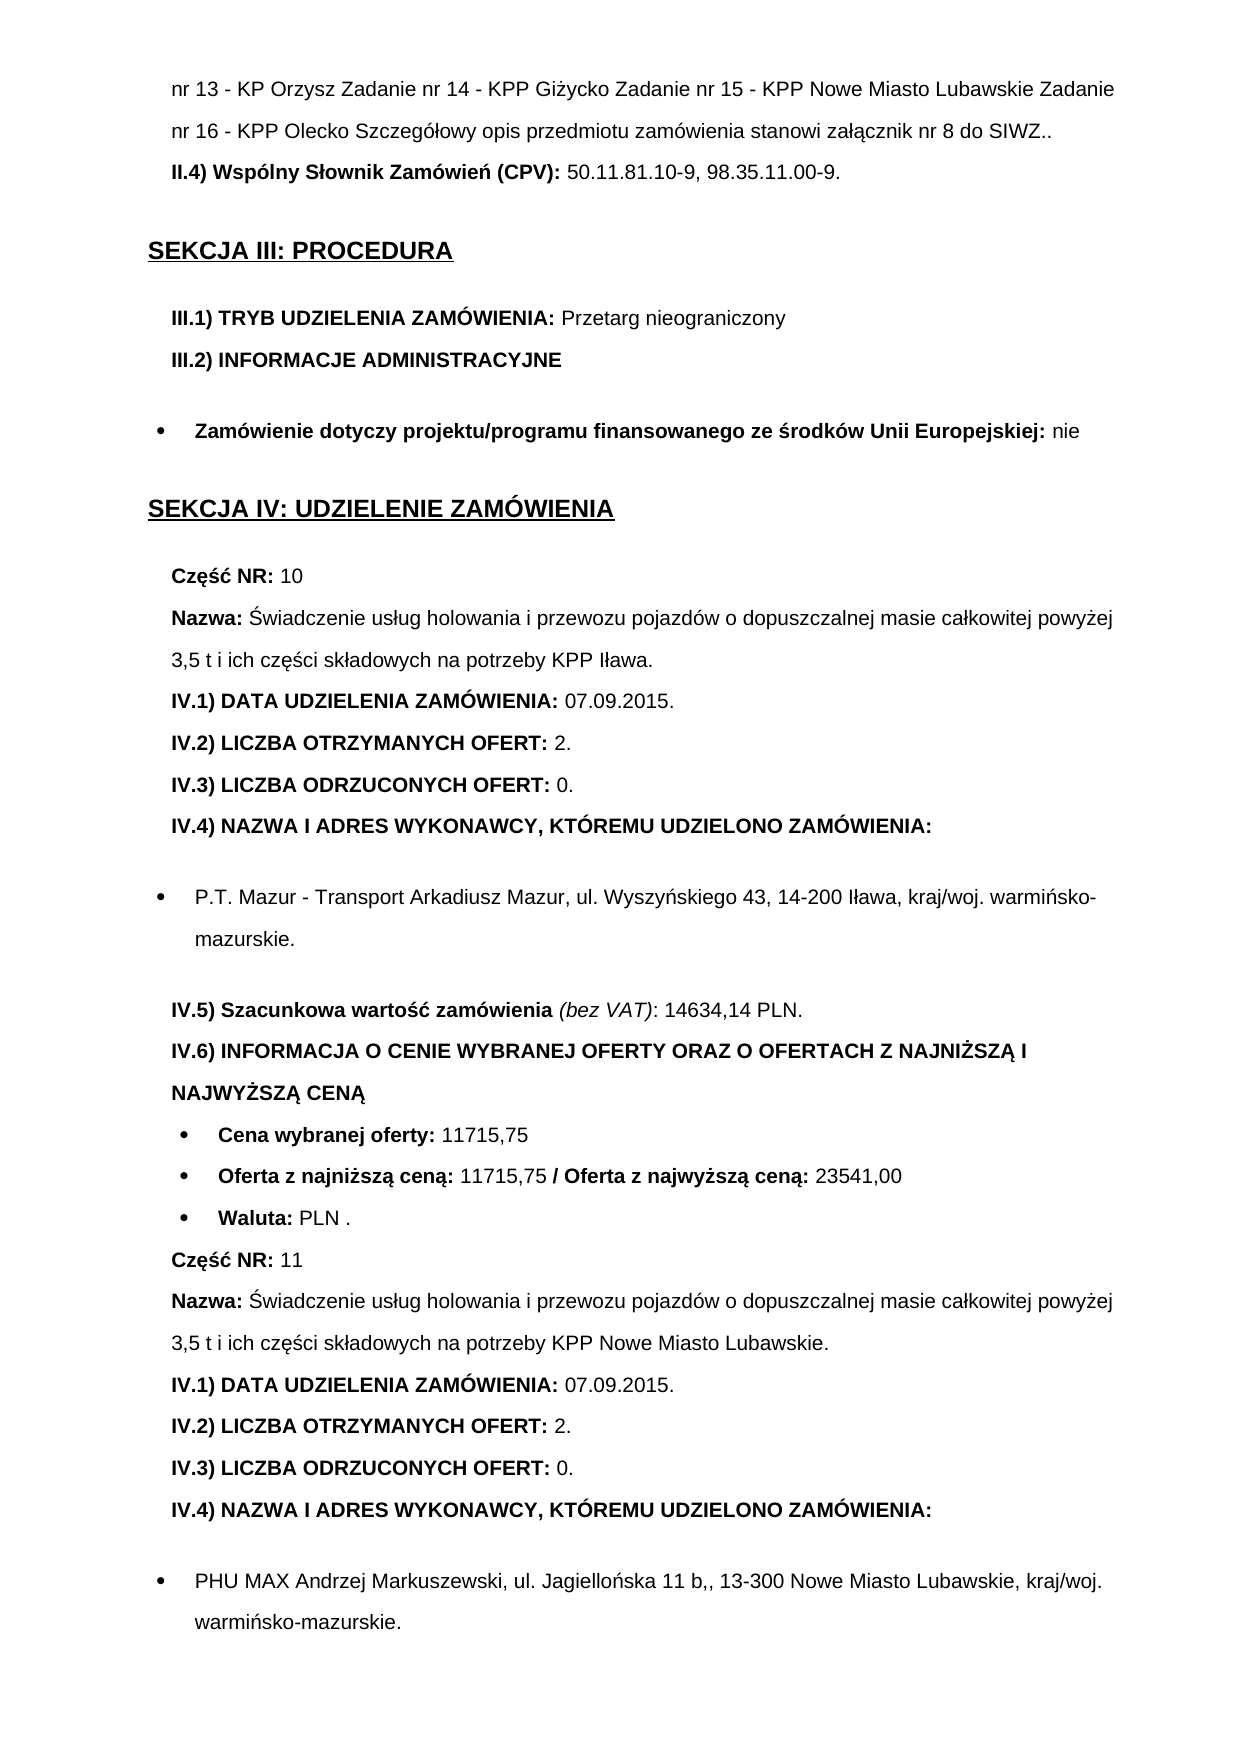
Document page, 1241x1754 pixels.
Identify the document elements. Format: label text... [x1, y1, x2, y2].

text IV.1) DATA UDZIELENIA ZAMÓWIENIA: 07.09.2015. [171, 672, 1137, 713]
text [171, 59, 1137, 142]
list Waluta: PLN . [180, 1188, 1137, 1230]
text IV.1) DATA UDZIELENIA ZAMÓWIENIA: 07.09.2015. [171, 1355, 1137, 1397]
list Oferta z najniższą ceną: 11715,75 / Oferta z najwyższą ceną: 23541,00 [180, 1147, 1137, 1188]
text Część NR: 10 [171, 547, 1137, 588]
text SEKCJA IV: UDZIELENIE ZAMÓWIENIA [148, 482, 1137, 523]
list Zamówienie dotyczy projektu/programu finansowanego ze środków Unii Europejskiej: nie [157, 401, 1137, 442]
text IV.3) LICZBA ODRZUCONYCH OFERT: 0. [171, 755, 1137, 797]
text IV.2) LICZBA OTRZYMANYCH OFERT: 2. [171, 1397, 1137, 1438]
text Część NR: 11 [171, 1230, 1137, 1272]
text IV.4) NAZWA I ADRES WYKONAWCY, KTÓREMU UDZIELONO ZAMÓWIENIA: [171, 797, 1137, 838]
list PHU MAX Andrzej Markuszewski, ul. Jagiellońska 11 b,, 13-300 Nowe Miasto Lubawskie, kraj/woj. warmińsko-mazurskie. [157, 1551, 1137, 1634]
text IV.4) NAZWA I ADRES WYKONAWCY, KTÓREMU UDZIELONO ZAMÓWIENIA: [171, 1480, 1137, 1522]
list Cena wybranej oferty: 11715,75 [180, 1105, 1137, 1147]
text IV.5) Szacunkowa wartość zamówienia (bez VAT): 14634,14 PLN. [171, 980, 1137, 1022]
text II.4) Wspólny Słownik Zamówień (CPV): 50.11.81.10-9, 98.35.11.00-9. [171, 142, 1137, 184]
text Nazwa: Świadczenie usług holowania i przewozu pojazdów o dopuszczalnej masie całkowitej powyżej 3,5 t i ich części składowych na potrzeby KPP Iława. [171, 588, 1137, 672]
text Nazwa: Świadczenie usług holowania i przewozu pojazdów o dopuszczalnej masie całkowitej powyżej 3,5 t i ich części składowych na potrzeby KPP Nowe Miasto Lubawskie. [171, 1272, 1137, 1355]
text III.1) TRYB UDZIELENIA ZAMÓWIENIA: Przetarg nieograniczony [171, 288, 1137, 330]
text IV.6) INFORMACJA O CENIE WYBRANEJ OFERTY ORAZ O OFERTACH Z NAJNIŻSZĄ I NAJWYŻSZĄ CENĄ [171, 1022, 1137, 1105]
text SEKCJA III: PROCEDURA [148, 223, 1137, 265]
text IV.3) LICZBA ODRZUCONYCH OFERT: 0. [171, 1438, 1137, 1480]
list P.T. Mazur - Transport Arkadiusz Mazur, ul. Wyszyńskiego 43, 14-200 Iława, kraj/woj. warmińsko-mazurskie. [157, 867, 1137, 951]
text III.2) INFORMACJE ADMINISTRACYJNE [171, 330, 1137, 372]
text IV.2) LICZBA OTRZYMANYCH OFERT: 2. [171, 713, 1137, 755]
